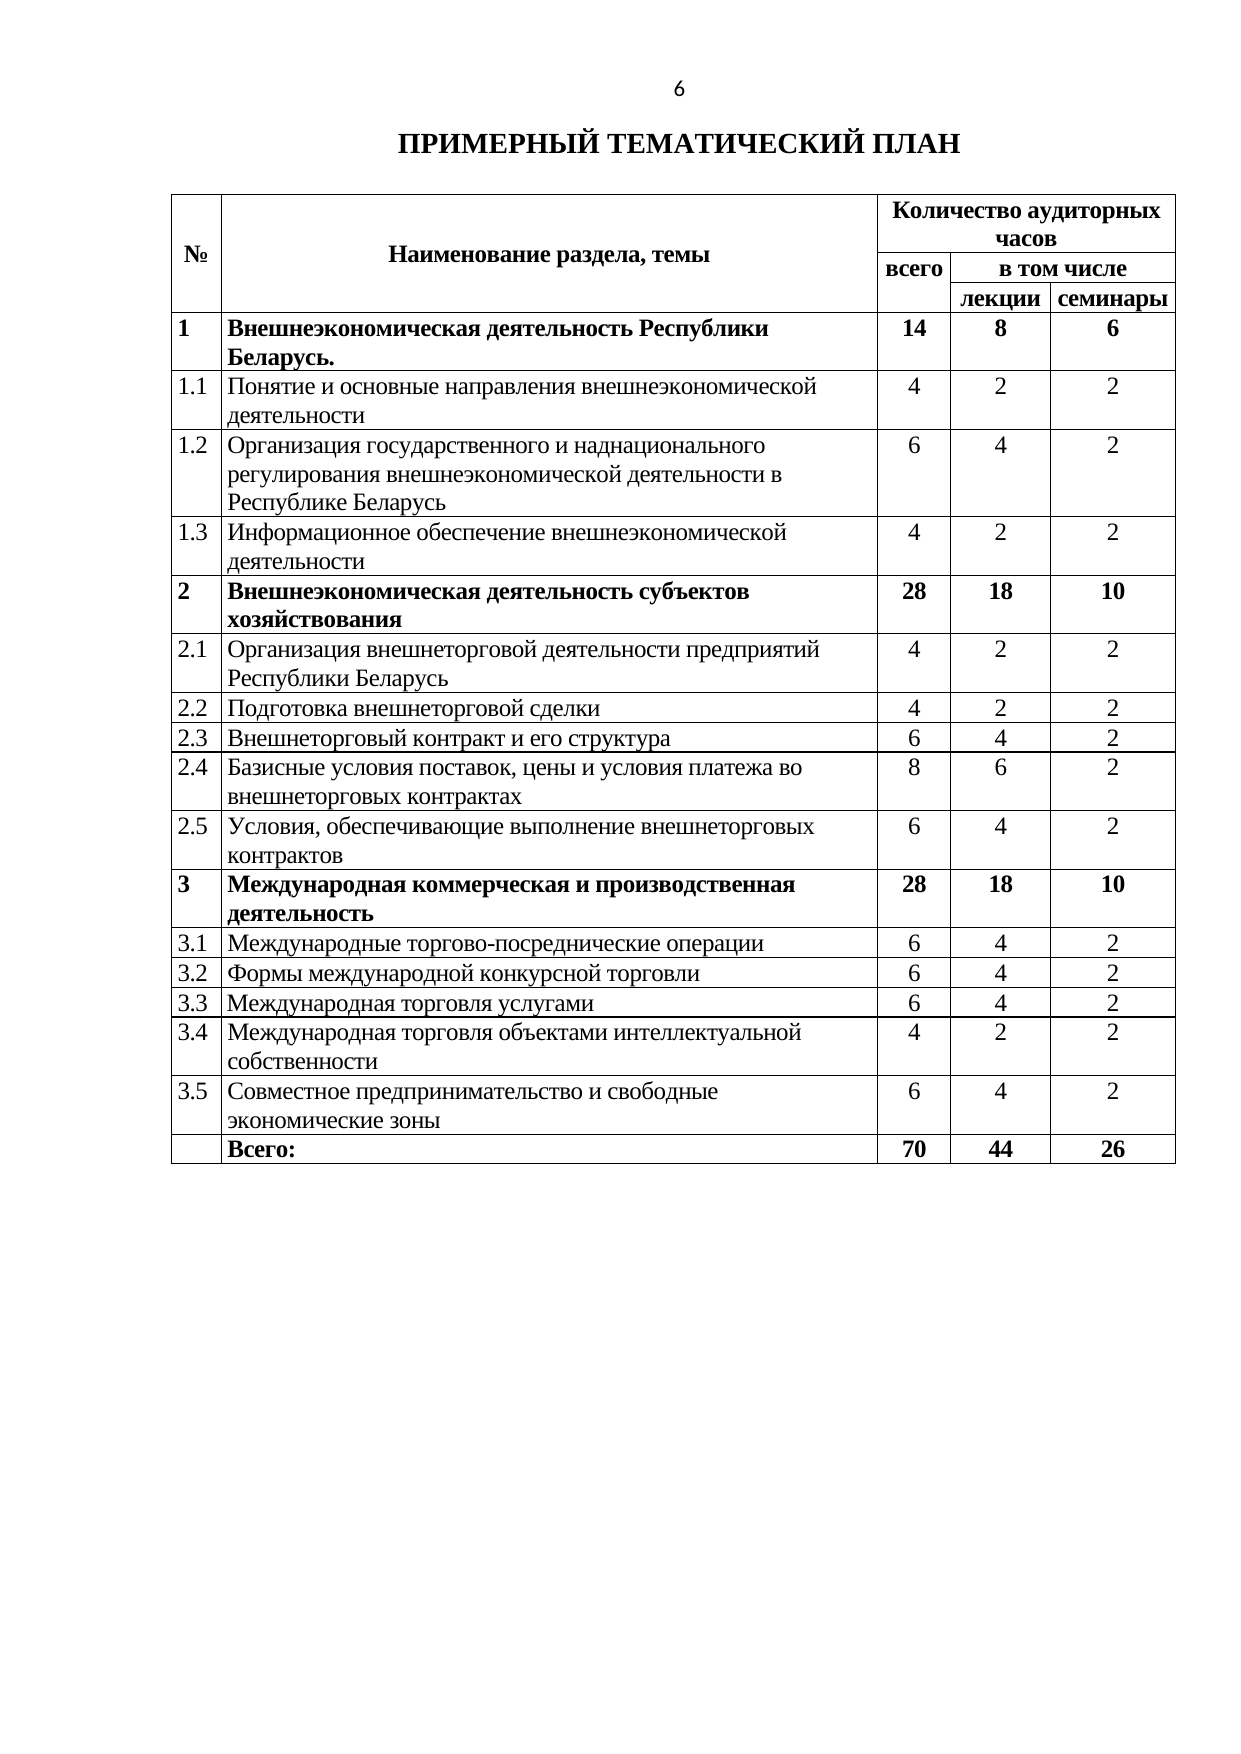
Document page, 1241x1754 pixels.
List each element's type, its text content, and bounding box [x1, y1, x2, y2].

table_cell 2.3 [172, 723, 221, 751]
table_cell 3.3 [172, 988, 221, 1016]
table_cell Всего: [222, 1135, 877, 1163]
table_cell Внешнеэкономическая деятельность Республики Беларусь. [222, 313, 877, 370]
table_cell 6 [878, 958, 950, 987]
table_cell 18 [951, 576, 1050, 633]
table_cell 10 [1051, 576, 1175, 633]
table_cell Подготовка внешнеторговой сделки [222, 693, 877, 722]
table_cell 6 [1051, 313, 1175, 370]
table_cell 2 [1051, 371, 1175, 429]
table_cell 2 [1051, 753, 1175, 810]
table_cell 2 [1051, 430, 1175, 516]
table_cell 4 [878, 517, 950, 575]
table_cell 2.5 [172, 811, 221, 868]
table_cell 2 [1051, 811, 1175, 868]
table_cell 8 [951, 313, 1050, 370]
table_cell 4 [878, 1018, 950, 1075]
table_cell 2 [951, 693, 1050, 722]
table_cell Внешнеэкономическая деятельность субъектов хозяйствования [222, 576, 877, 633]
table_cell 2 [951, 371, 1050, 429]
table_cell семинары [1051, 283, 1175, 312]
table_cell 6 [878, 430, 950, 516]
table_cell 70 [878, 1135, 950, 1163]
table_cell 4 [951, 1076, 1050, 1133]
table_cell 2 [172, 576, 221, 633]
table_cell 6 [878, 723, 950, 751]
table_cell 2.4 [172, 753, 221, 810]
table_cell 28 [878, 870, 950, 927]
table_cell Условия, обеспечивающие выполнение внешнеторговых контрактов [222, 811, 877, 868]
table_header Количество аудиторных часов [878, 195, 1175, 252]
table_cell Организация внешнеторговой деятельности предприятий Республики Беларусь [222, 634, 877, 692]
table_cell Внешнеторговый контракт и его структура [222, 723, 877, 751]
table_cell 4 [951, 988, 1050, 1016]
table_cell 6 [878, 928, 950, 957]
table_cell 26 [1051, 1135, 1175, 1163]
table_cell 1.3 [172, 517, 221, 575]
table_cell 2 [1051, 517, 1175, 575]
table_cell 28 [878, 576, 950, 633]
table_cell Формы международной конкурсной торговли [222, 958, 877, 987]
table_cell 3 [172, 870, 221, 927]
table_cell 3.5 [172, 1076, 221, 1133]
table_cell 3.1 [172, 928, 221, 957]
table_cell 2 [1051, 1018, 1175, 1075]
table_cell 2 [1051, 1076, 1175, 1133]
table_cell Организация государственного и наднационального регулирования внешнеэкономической деятельности в Республике Беларусь [222, 430, 877, 516]
table_cell 10 [1051, 870, 1175, 927]
table_header Наименование раздела, темы [222, 195, 877, 312]
table_cell 1.1 [172, 371, 221, 429]
table_cell 3.4 [172, 1018, 221, 1075]
table_cell Международная торговля объектами интеллектуальной собственности [222, 1018, 877, 1075]
table_cell 8 [878, 753, 950, 810]
table_cell 6 [878, 988, 950, 1016]
table_cell лекции [951, 283, 1050, 312]
table_cell 2 [1051, 634, 1175, 692]
table_cell 1.2 [172, 430, 221, 516]
table_cell 14 [878, 313, 950, 370]
table_cell 6 [878, 811, 950, 868]
table_cell 2 [951, 634, 1050, 692]
table_cell 18 [951, 870, 1050, 927]
table_cell Международная коммерческая и производственная деятельность [222, 870, 877, 927]
table_cell 2 [951, 1018, 1050, 1075]
table_cell Международные торгово-посреднические операции [222, 928, 877, 957]
table_cell в том числе [951, 253, 1175, 282]
table_cell 2 [1051, 693, 1175, 722]
table_cell 2 [1051, 958, 1175, 987]
table_cell 44 [951, 1135, 1050, 1163]
table_cell Информационное обеспечение внешнеэкономической деятельности [222, 517, 877, 575]
table_cell 2 [1051, 928, 1175, 957]
table_cell всего [878, 253, 950, 312]
table_cell Понятие и основные направления внешнеэкономической деятельности [222, 371, 877, 429]
table_cell [172, 1135, 221, 1163]
table_cell 4 [951, 958, 1050, 987]
table_cell 4 [951, 928, 1050, 957]
table_cell 1 [172, 313, 221, 370]
text ПРИМЕРНЫЙ ТЕМАТИЧЕСКИЙ ПЛАН [177, 127, 1181, 160]
table_cell 4 [951, 723, 1050, 751]
table_cell 3.2 [172, 958, 221, 987]
table_cell Международная торговля услугами [222, 988, 877, 1016]
table_header № [172, 195, 221, 312]
table_cell 2.1 [172, 634, 221, 692]
table_cell 6 [951, 753, 1050, 810]
table_cell 2 [1051, 723, 1175, 751]
table_cell 2 [951, 517, 1050, 575]
table_cell Совместное предпринимательство и свободные экономические зоны [222, 1076, 877, 1133]
table_cell 4 [878, 693, 950, 722]
table_cell 4 [951, 430, 1050, 516]
table_cell 4 [878, 634, 950, 692]
table_cell 2.2 [172, 693, 221, 722]
table_cell 4 [951, 811, 1050, 868]
table_cell 2 [1051, 988, 1175, 1016]
table_cell 4 [878, 371, 950, 429]
table_cell Базисные условия поставок, цены и условия платежа во внешнеторговых контрактах [222, 753, 877, 810]
table_cell 6 [878, 1076, 950, 1133]
